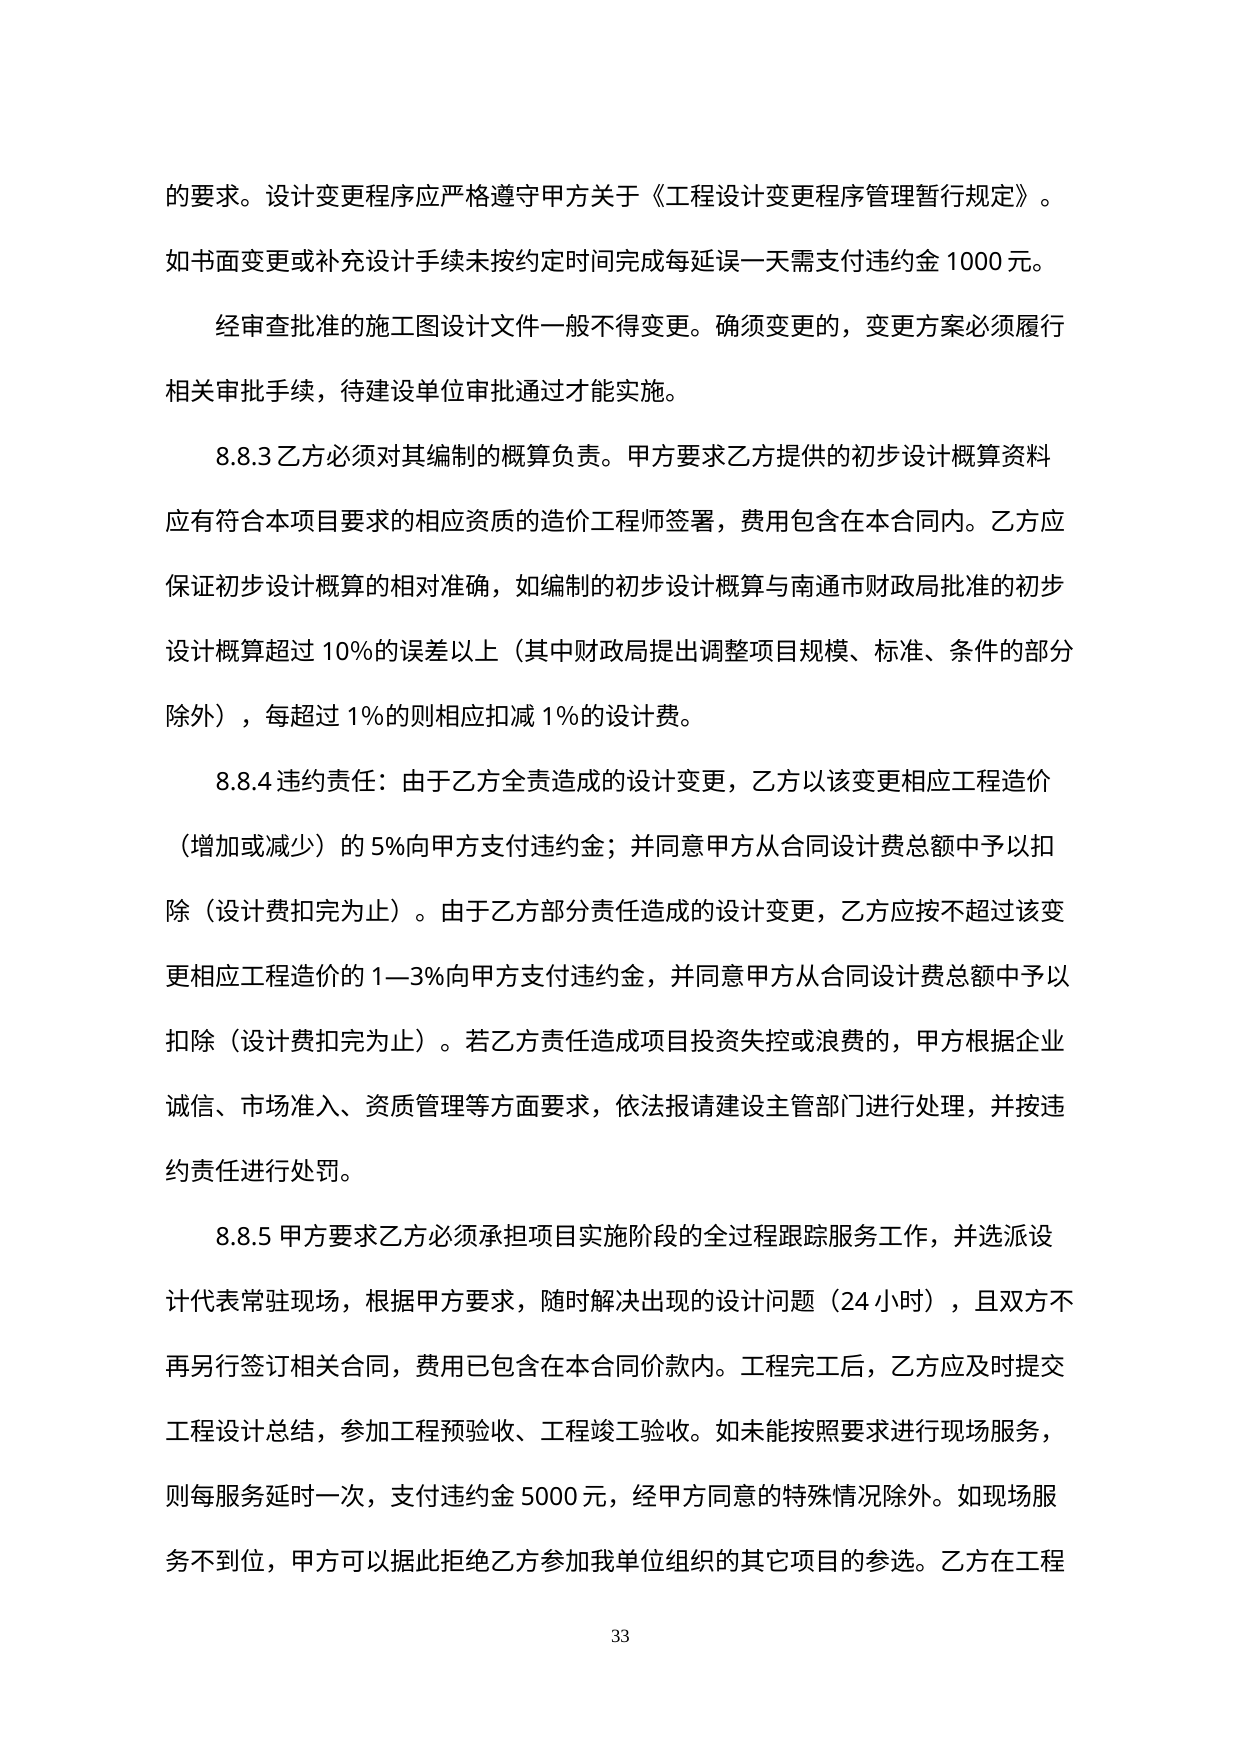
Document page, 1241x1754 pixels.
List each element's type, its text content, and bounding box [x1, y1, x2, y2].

text 8.8.4违约责任：由于乙方全责造成的设计变更，乙方以该变更相应工程造价（增加或减少）的5%向甲方支付违约金；并同意甲方从合同设计费总额中予以扣除（设计费扣完为止）。由于乙方部分责任造成的设计变更，乙方应按不超过该变更相应工程造价的1—3%向甲方支付违约金，并同意甲方从合同设计费总额中予以扣除（设计费扣完为止）。若乙方责任造成项目投资失控或浪费的，甲方根据企业诚信、市场准入、资质管理等方面要求，依法报请建设主管部门进行处理，并按违约责任进行处罚。 [165, 747, 1075, 1202]
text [165, 1202, 1075, 1592]
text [165, 162, 1075, 292]
text 经审查批准的施工图设计文件一般不得变更。确须变更的，变更方案必须履行相关审批手续，待建设单位审批通过才能实施。 [165, 292, 1075, 422]
text 8.8.3乙方必须对其编制的概算负责。甲方要求乙方提供的初步设计概算资料应有符合本项目要求的相应资质的造价工程师签署，费用包含在本合同内。乙方应保证初步设计概算的相对准确，如编制的初步设计概算与南通市财政局批准的初步设计概算超过 10％的误差以上（其中财政局提出调整项目规模、标准、条件的部分除外），每超过 1％的则相应扣减 1％的设计费。 [165, 422, 1075, 747]
